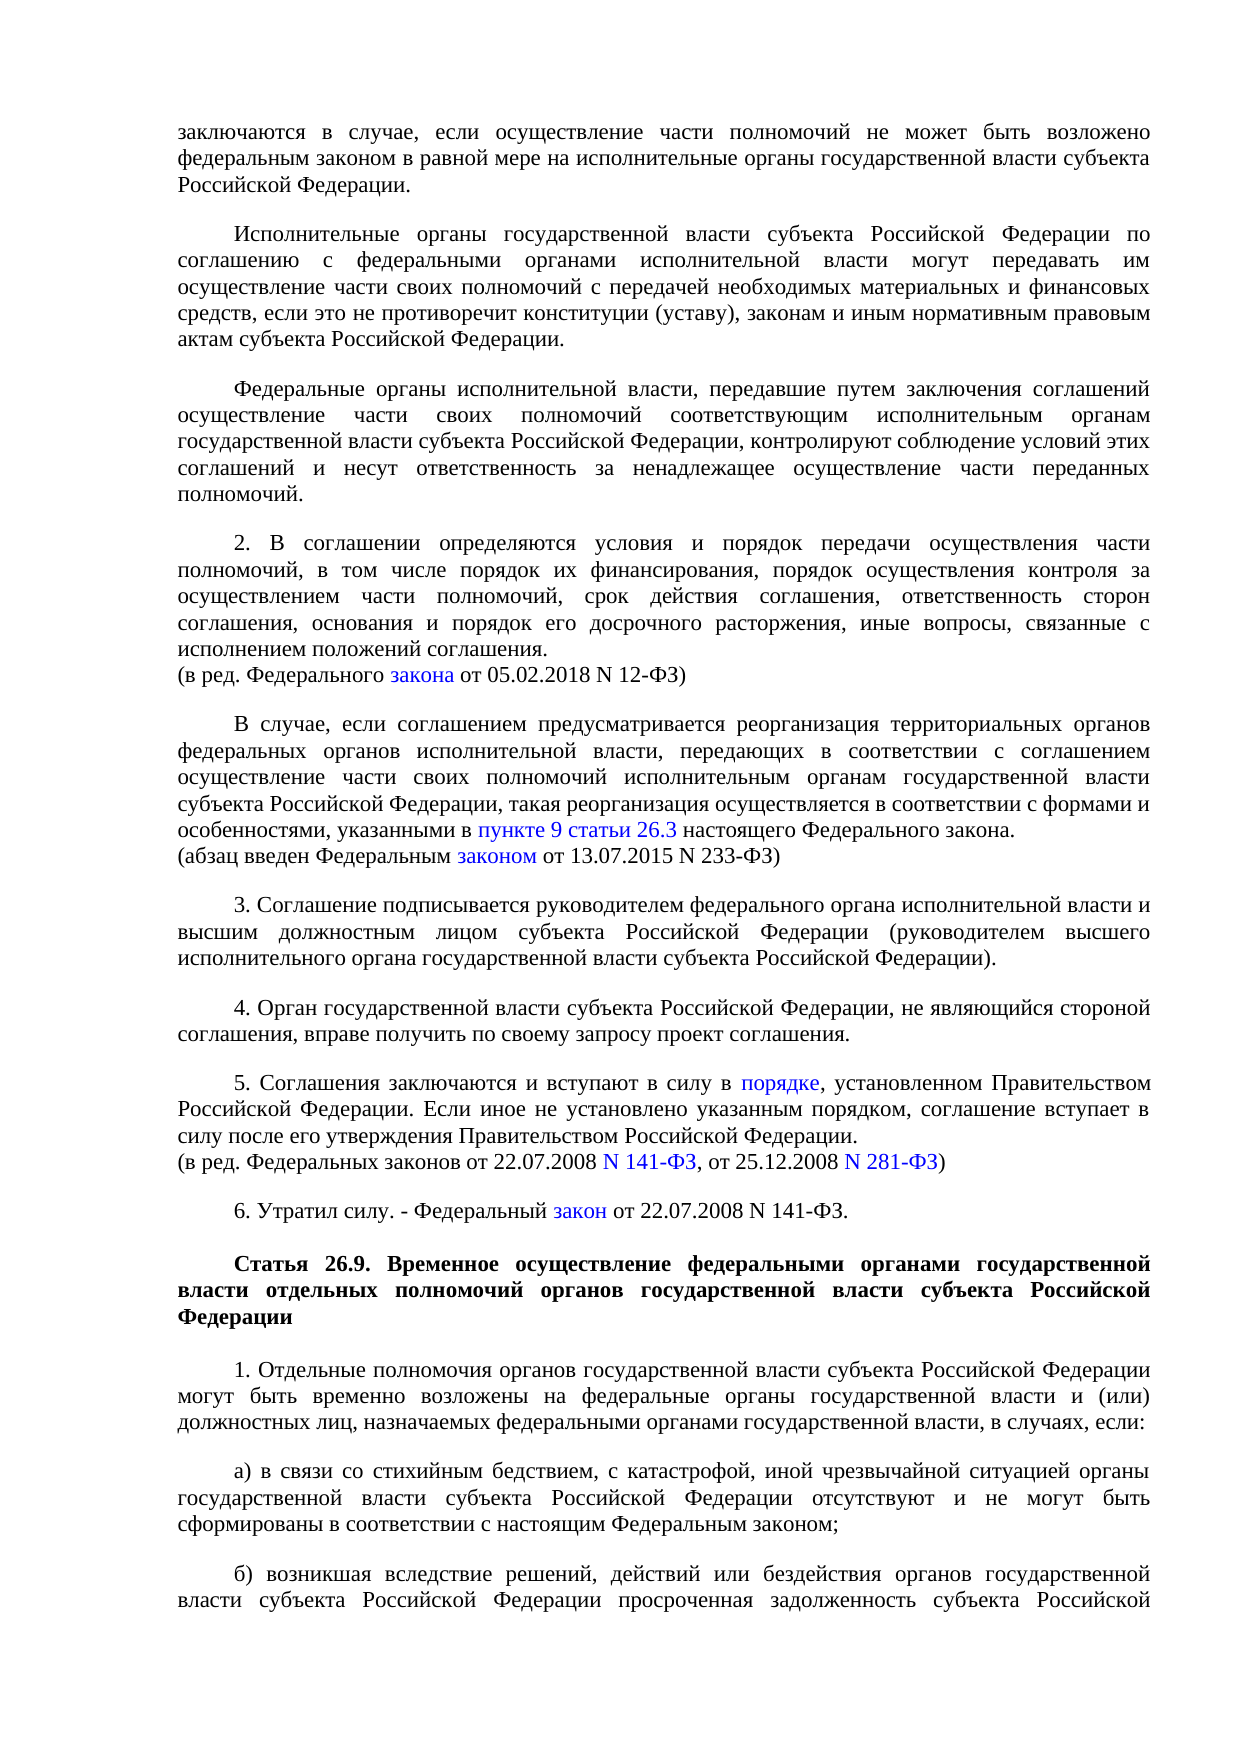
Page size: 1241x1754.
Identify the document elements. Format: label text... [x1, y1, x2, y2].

text а) в связи со стихийным бедствием, с катастрофой, иной чрезвычайной ситуацией органы государственной власти субъекта Российской Федерации отсутствуют и не могут быть сформированы в соответствии с настоящим Федеральным законом; [177, 1458, 1152, 1537]
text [177, 1559, 1152, 1612]
text 1. Отдельные полномочия органов государственной власти субъекта Российской Федерации могут быть временно возложены на федеральные органы государственной власти и (или) должностных лиц, назначаемых федеральными органами государственной власти, в случаях, если: [177, 1356, 1152, 1435]
text (в ред. Федерального закона от 05.02.2018 N 12-ФЗ) [177, 661, 1152, 688]
text 4. Орган государственной власти субъекта Российской Федерации, не являющийся стороной соглашения, вправе получить по своему запросу проект соглашения. [177, 993, 1152, 1046]
text (в ред. Федеральных законов от 22.07.2008 N 141-ФЗ, от 25.12.2008 N 281-ФЗ) [177, 1148, 1152, 1174]
text 3. Соглашение подписывается руководителем федерального органа исполнительной власти и высшим должностным лицом субъекта Российской Федерации (руководителем высшего исполнительного органа государственной власти субъекта Российской Федерации). [177, 892, 1152, 971]
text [177, 118, 1152, 197]
text В случае, если соглашением предусматривается реорганизация территориальных органов федеральных органов исполнительной власти, передающих в соответствии с соглашением осуществление части своих полномочий исполнительным органам государственной власти субъекта Российской Федерации, такая реорганизация осуществляется в соответствии с формами и особенностями, указанными в пункте 9 статьи 26.3 настоящего Федерального закона. [177, 711, 1152, 842]
text (абзац введен Федеральным законом от 13.07.2015 N 233-ФЗ) [177, 842, 1152, 869]
title Статья 26.9. Временное осуществление федеральными органами государственной власти отдельных полномочий органов государственной власти субъекта Российской Федерации [177, 1250, 1152, 1329]
text Исполнительные органы государственной власти субъекта Российской Федерации по соглашению с федеральными органами исполнительной власти могут передавать им осуществление части своих полномочий с передачей необходимых материальных и финансовых средств, если это не противоречит конституции (уставу), законам и иным нормативным правовым актам субъекта Российской Федерации. [177, 220, 1152, 352]
text Федеральные органы исполнительной власти, передавшие путем заключения соглашений осуществление части своих полномочий соответствующим исполнительным органам государственной власти субъекта Российской Федерации, контролируют соблюдение условий этих соглашений и несут ответственность за ненадлежащее осуществление части переданных полномочий. [177, 375, 1152, 507]
text 6. Утратил силу. - Федеральный закон от 22.07.2008 N 141-ФЗ. [177, 1197, 1152, 1224]
text 5. Соглашения заключаются и вступают в силу в порядке, установленном Правительством Российской Федерации. Если иное не установлено указанным порядком, соглашение вступает в силу после его утверждения Правительством Российской Федерации. [177, 1069, 1152, 1148]
text 2. В соглашении определяются условия и порядок передачи осуществления части полномочий, в том числе порядок их финансирования, порядок осуществления контроля за осуществлением части полномочий, срок действия соглашения, ответственность сторон соглашения, основания и порядок его досрочного расторжения, иные вопросы, связанные с исполнением положений соглашения. [177, 529, 1152, 661]
